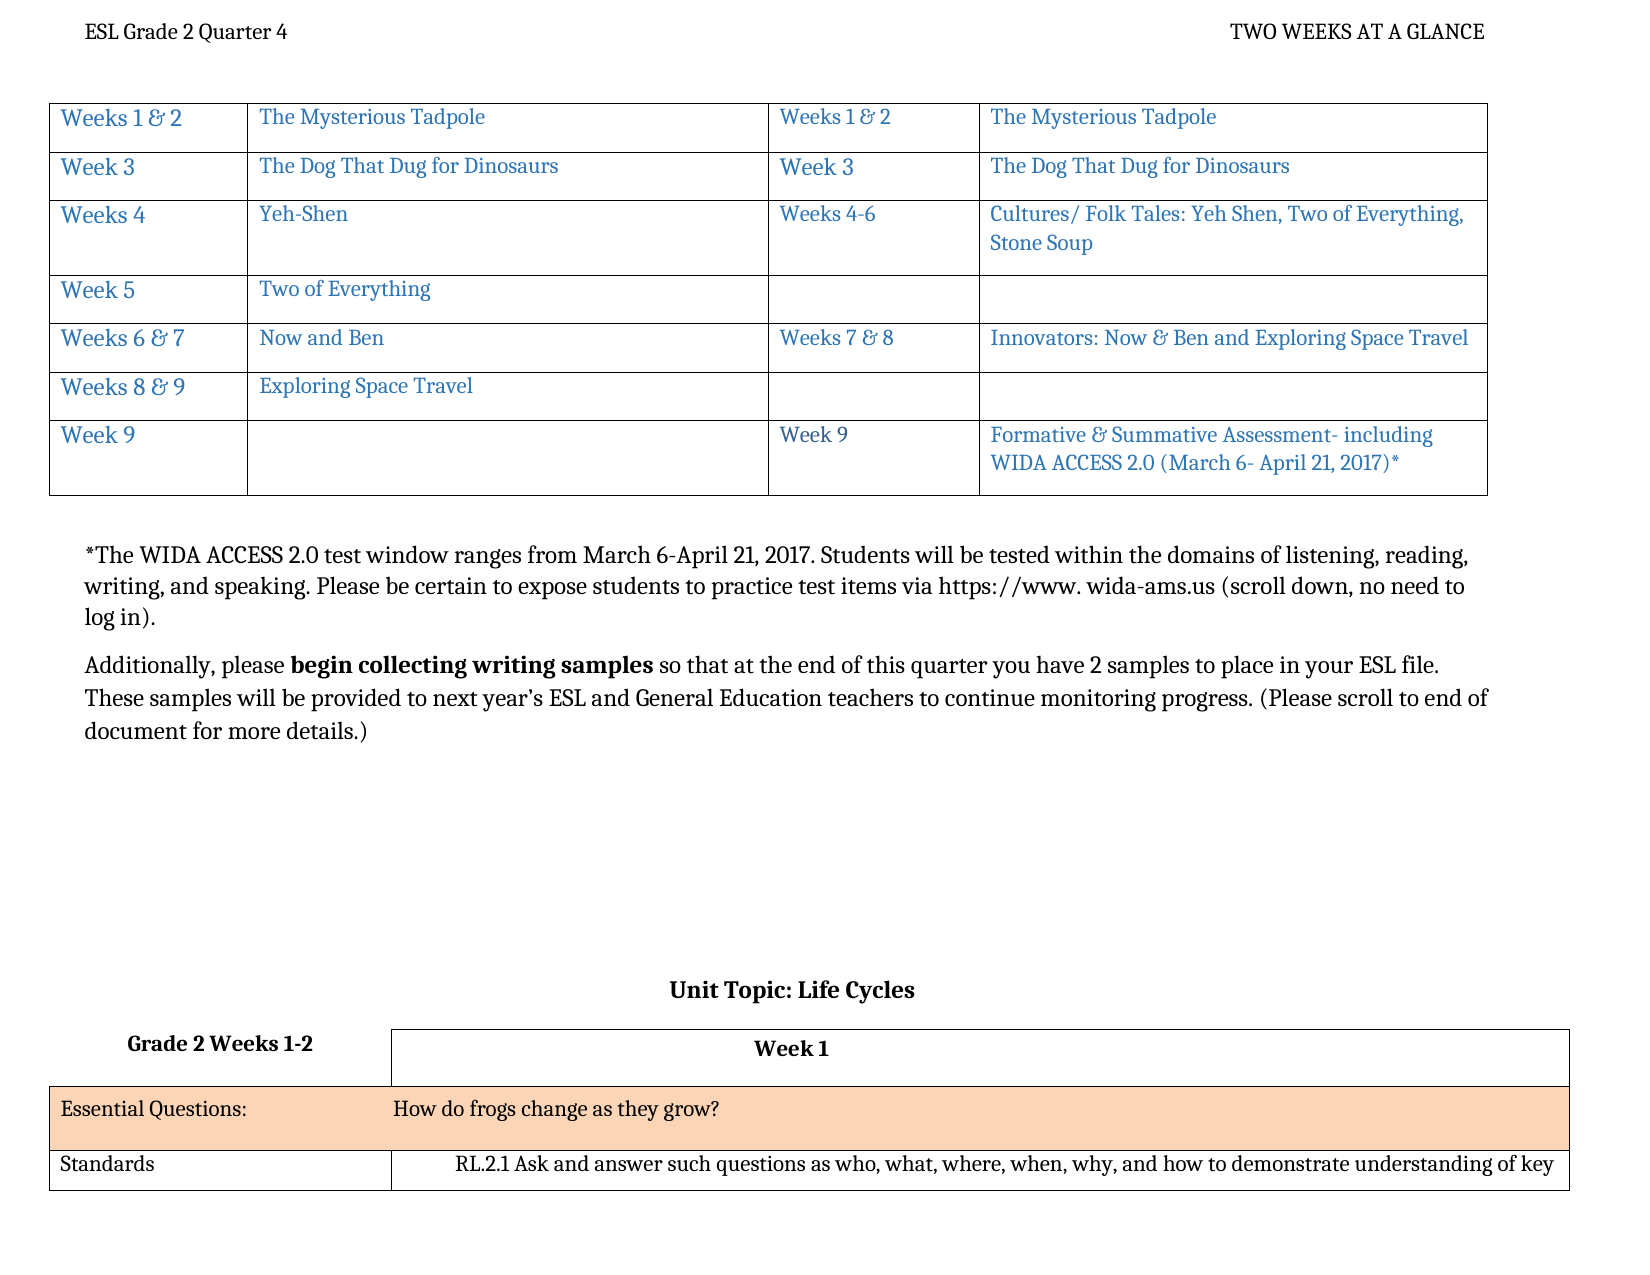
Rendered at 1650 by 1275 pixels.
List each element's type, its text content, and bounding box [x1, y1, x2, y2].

table_cell The Dog That Dug for Dinosaurs [248, 153, 768, 200]
table_header Grade 2 Weeks 1-2 [49, 1029, 391, 1086]
table_cell Exploring Space Travel [248, 373, 768, 420]
table_cell Weeks 4-6 [769, 201, 979, 275]
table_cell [50, 1151, 391, 1189]
table_cell Week 9 [50, 421, 247, 495]
table_cell Weeks 7 & 8 [769, 324, 979, 372]
table_cell Week 9 [769, 421, 979, 495]
table_cell The Dog That Dug for Dinosaurs [980, 153, 1487, 200]
table_cell Yeh-Shen [248, 201, 768, 275]
table_header Week 1 [392, 1030, 1569, 1086]
text Additionally, please begin collecting writing samples so that at the end of this quarter you have 2 samples to place in your ESL file. These samples will be provided to next year’s ESL and General Education teachers to continue monitoring progress. (Please scroll to end of document for more details.) [84, 651, 1500, 746]
table_header The Mysterious Tadpole [248, 104, 768, 152]
table_header Weeks 1 & 2 [50, 104, 247, 152]
text Unit Topic: Life Cycles [84, 976, 1500, 1004]
table_cell Week 3 [50, 153, 247, 200]
table_cell Week 5 [50, 276, 247, 323]
table_cell [980, 276, 1487, 323]
table_header Weeks 1 & 2 [769, 104, 979, 152]
table_cell [980, 373, 1487, 420]
text *The WIDA ACCESS 2.0 test window ranges from March 6-April 21, 2017. Students will be tested within the domains of listening, reading, writing, and speaking. Please be certain to expose students to practice test items via https://www. wida-ams.us (scroll down, no need to log in). [84, 541, 1500, 632]
table_cell Essential Questions: How do frogs change as they grow? [50, 1087, 1569, 1150]
table_cell Weeks 6 & 7 [50, 324, 247, 372]
table_cell Cultures/ Folk Tales: Yeh Shen, Two of Everything, Stone Soup [980, 201, 1487, 275]
table_cell Weeks 4 [50, 201, 247, 275]
table_cell [769, 373, 979, 420]
table_cell Week 3 [769, 153, 979, 200]
table_cell Innovators: Now & Ben and Exploring Space Travel [980, 324, 1487, 372]
table_header The Mysterious Tadpole [980, 104, 1487, 152]
table_cell [248, 421, 768, 495]
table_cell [392, 1151, 1569, 1189]
table_cell Now and Ben [248, 324, 768, 372]
table_cell Weeks 8 & 9 [50, 373, 247, 420]
table_cell [769, 276, 979, 323]
table_cell Formative & Summative Assessment- including WIDA ACCESS 2.0 (March 6- April 21, 2017)* [980, 421, 1487, 495]
table_cell Two of Everything [248, 276, 768, 323]
